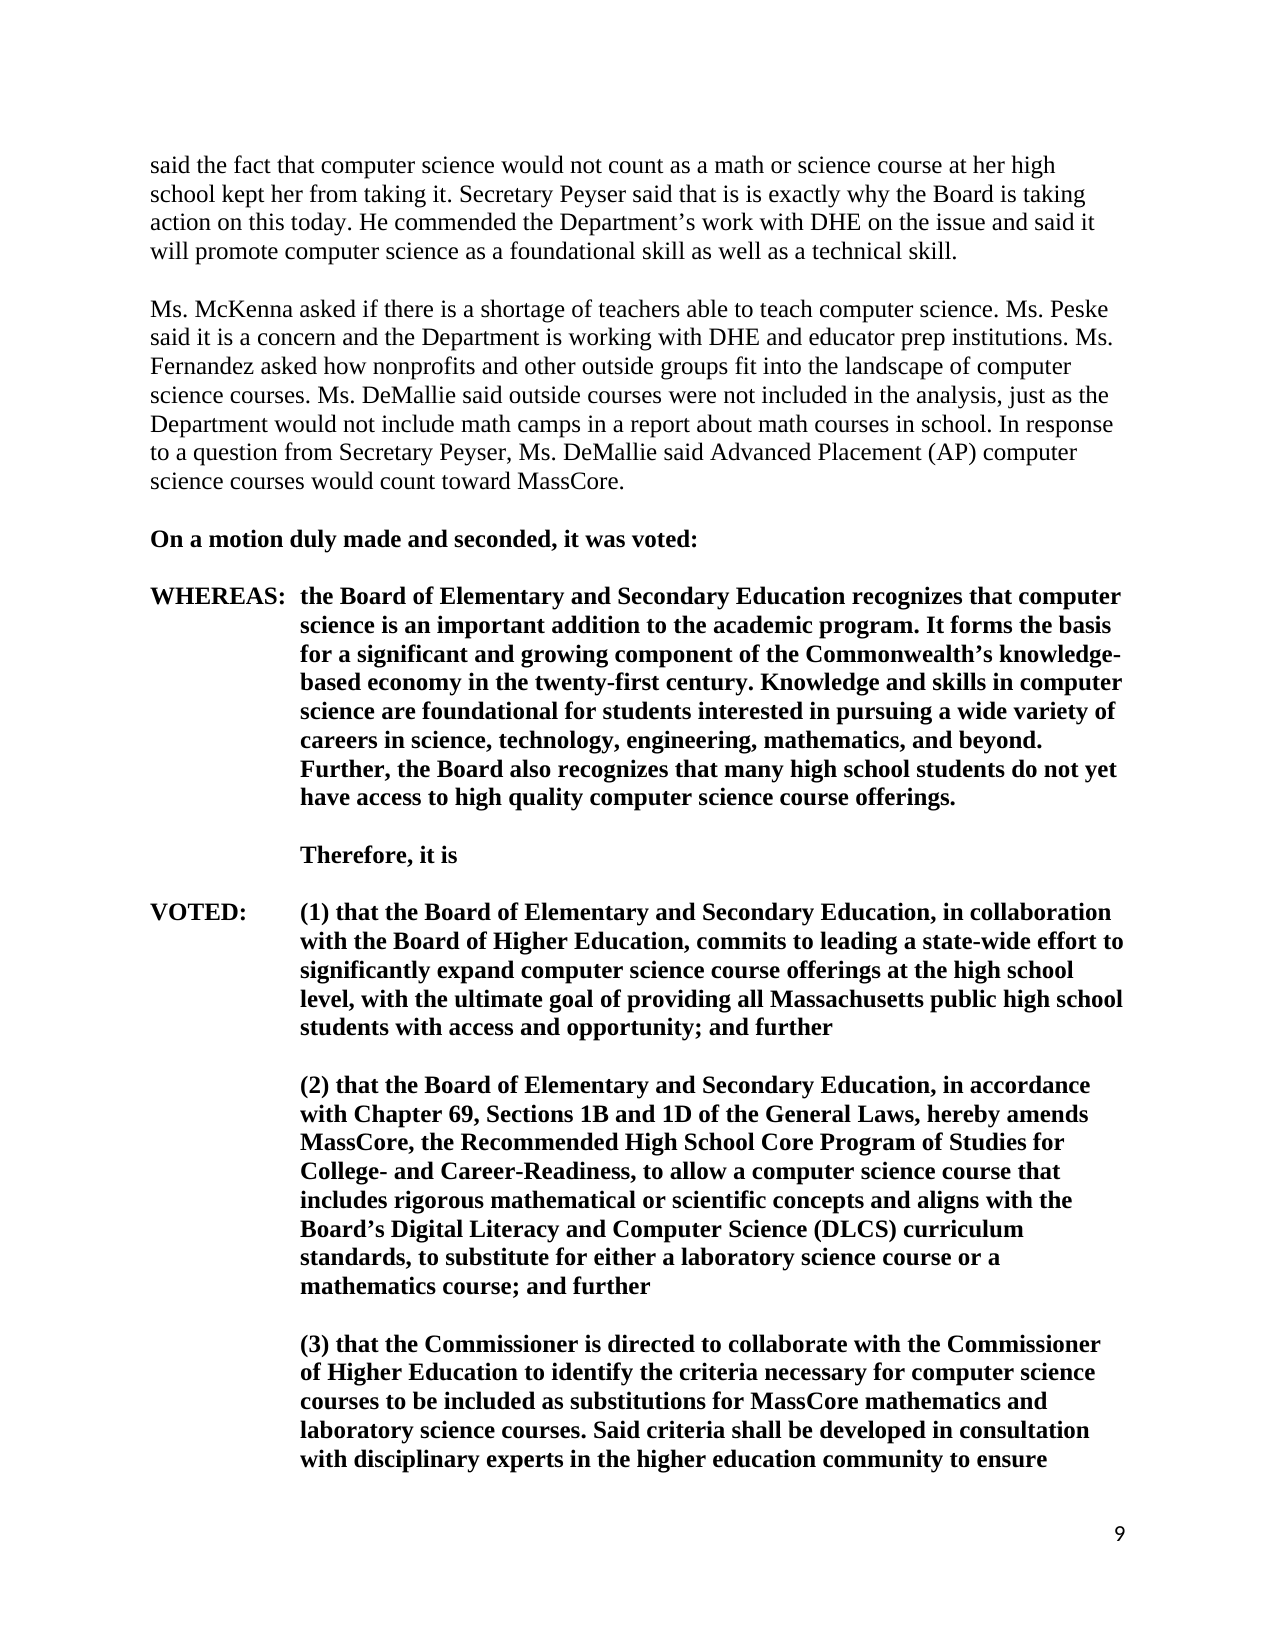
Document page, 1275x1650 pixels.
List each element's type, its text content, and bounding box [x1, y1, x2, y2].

text On a motion duly made and seconded, it was voted: [150, 524, 1125, 552]
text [300, 1329, 1125, 1472]
text WHEREAS: the Board of Elementary and Secondary Education recognizes that computer science is an important addition to the academic program. It forms the basis for a significant and growing component of the Commonwealth’s knowledge-based economy in the twenty-first century. Knowledge and skills in computer science are foundational for students interested in pursuing a wide variety of careers in science, technology, engineering, mathematics, and beyond. Further, the Board also recognizes that many high school students do not yet have access to high quality computer science course offerings. [150, 581, 1125, 811]
text Therefore, it is [225, 840, 1125, 869]
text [150, 150, 1125, 265]
text (2) that the Board of Elementary and Secondary Education, in accordance with Chapter 69, Sections 1B and 1D of the General Laws, hereby amends MassCore, the Recommended High School Core Program of Studies for College- and Career-Readiness, to allow a computer science course that includes rigorous mathematical or scientific concepts and aligns with the Board’s Digital Literacy and Computer Science (DLCS) curriculum standards, to substitute for either a laboratory science course or a mathematics course; and further [300, 1070, 1125, 1300]
text VOTED: (1) that the Board of Elementary and Secondary Education, in collaboration with the Board of Higher Education, commits to leading a state-wide effort to significantly expand computer science course offerings at the high school level, with the ultimate goal of providing all Massachusetts public high school students with access and opportunity; and further [150, 897, 1125, 1041]
text Ms. McKenna asked if there is a shortage of teachers able to teach computer science. Ms. Peske said it is a concern and the Department is working with DHE and educator prep institutions. Ms. Fernandez asked how nonprofits and other outside groups fit into the landscape of computer science courses. Ms. DeMallie said outside courses were not included in the analysis, just as the Department would not include math camps in a report about math courses in school. In response to a question from Secretary Peyser, Ms. DeMallie said Advanced Placement (AP) computer science courses would count toward MassCore. [150, 294, 1125, 495]
